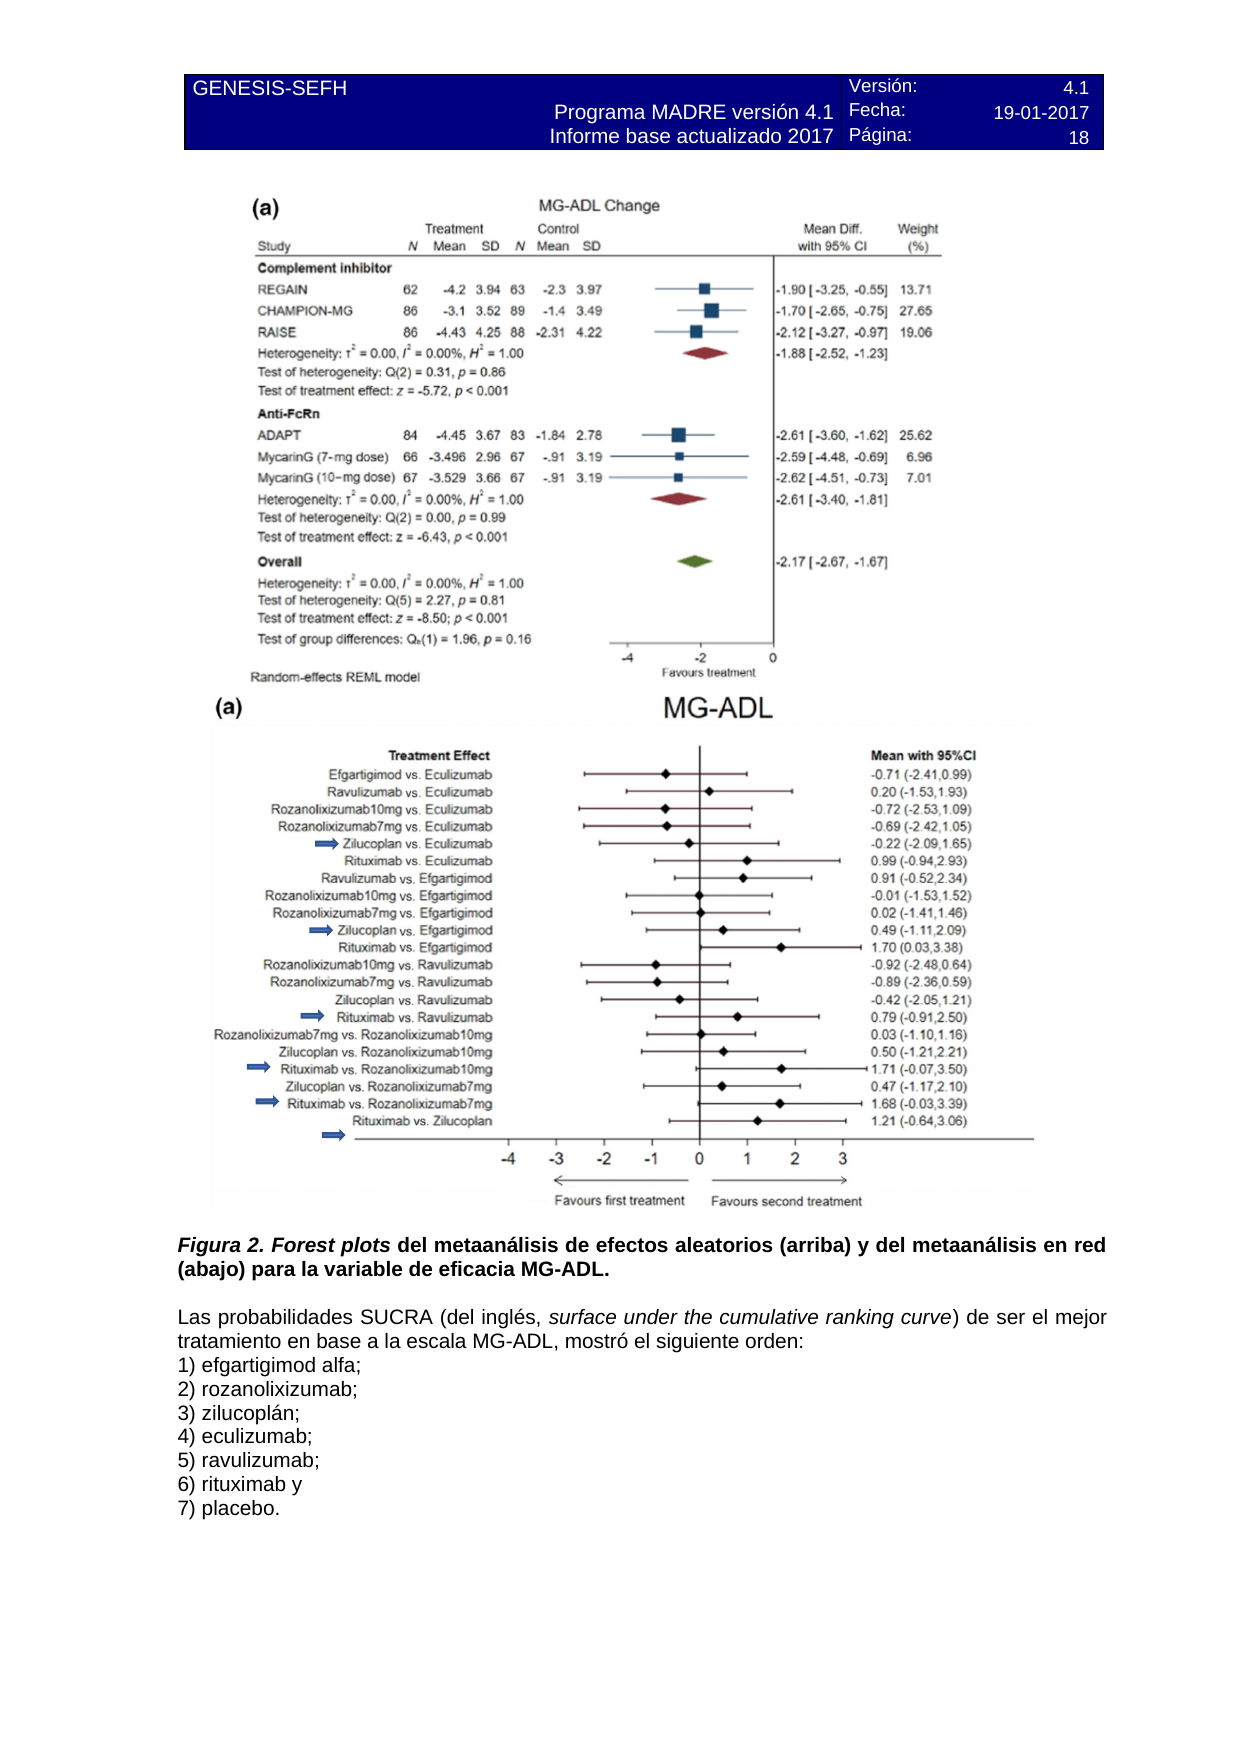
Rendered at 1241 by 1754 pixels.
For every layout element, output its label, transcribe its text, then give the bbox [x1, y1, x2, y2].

list Las probabilidades SUCRA (del inglés, surface under the cumulative ranking curve) de ser el mejor tratamiento en base a la escala MG-ADL, mostró el siguiente orden: [177, 1304, 1107, 1352]
list 7) placebo. [177, 1496, 1107, 1520]
picture [202, 191, 1033, 1207]
list 2) rozanolixizumab; [177, 1376, 1107, 1400]
text Figura 2. Forest plots del metaanálisis de efectos aleatorios (arriba) y del metaanálisis en red (abajo) para la variable de eficacia MG-ADL. [177, 1233, 1107, 1281]
list 6) rituximab y [177, 1472, 1107, 1496]
list 1) efgartigimod alfa; [177, 1352, 1107, 1376]
list 4) eculizumab; [177, 1424, 1107, 1448]
list 3) zilucoplán; [177, 1400, 1107, 1424]
list 5) ravulizumab; [177, 1448, 1107, 1472]
